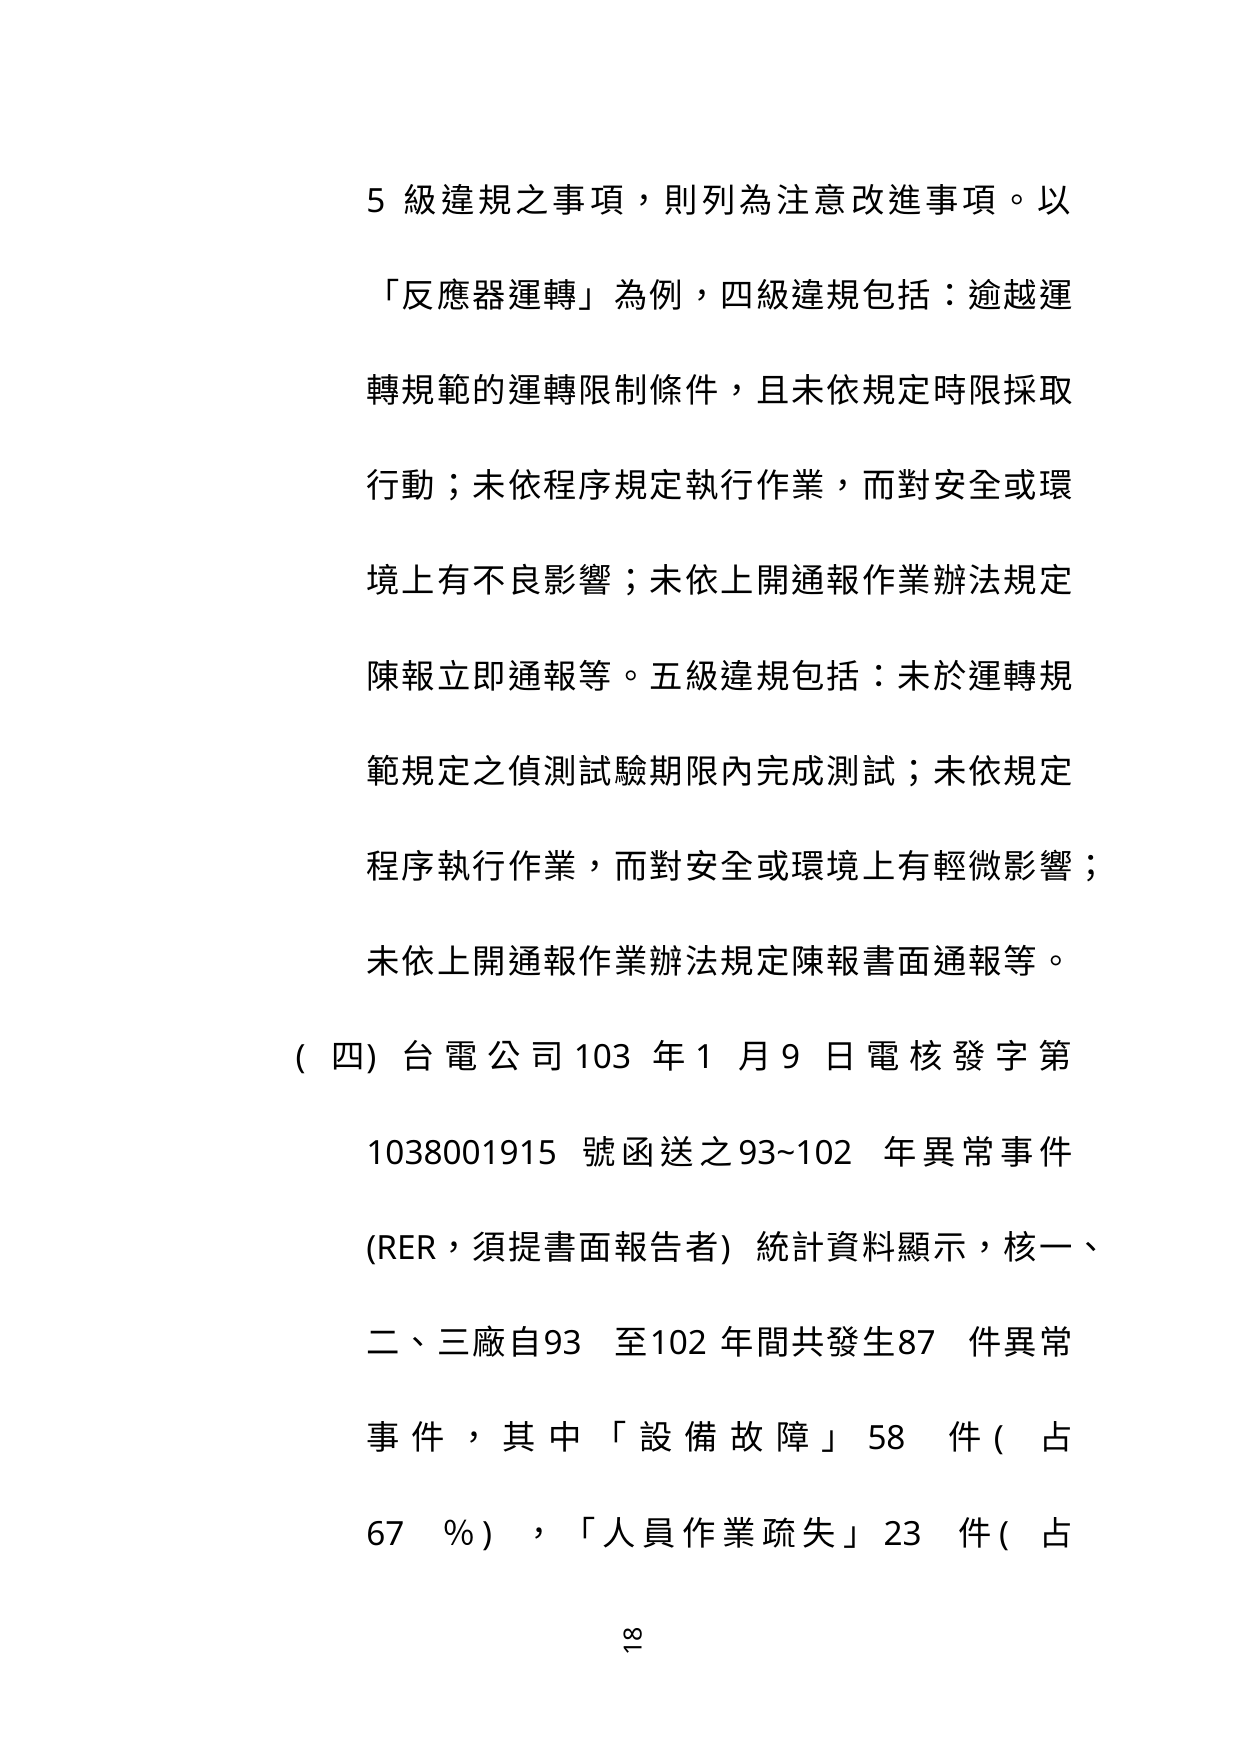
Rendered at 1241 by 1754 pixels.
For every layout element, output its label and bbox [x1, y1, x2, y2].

subtitle [262, 1007, 1074, 1578]
subtitle [262, 150, 1074, 1007]
